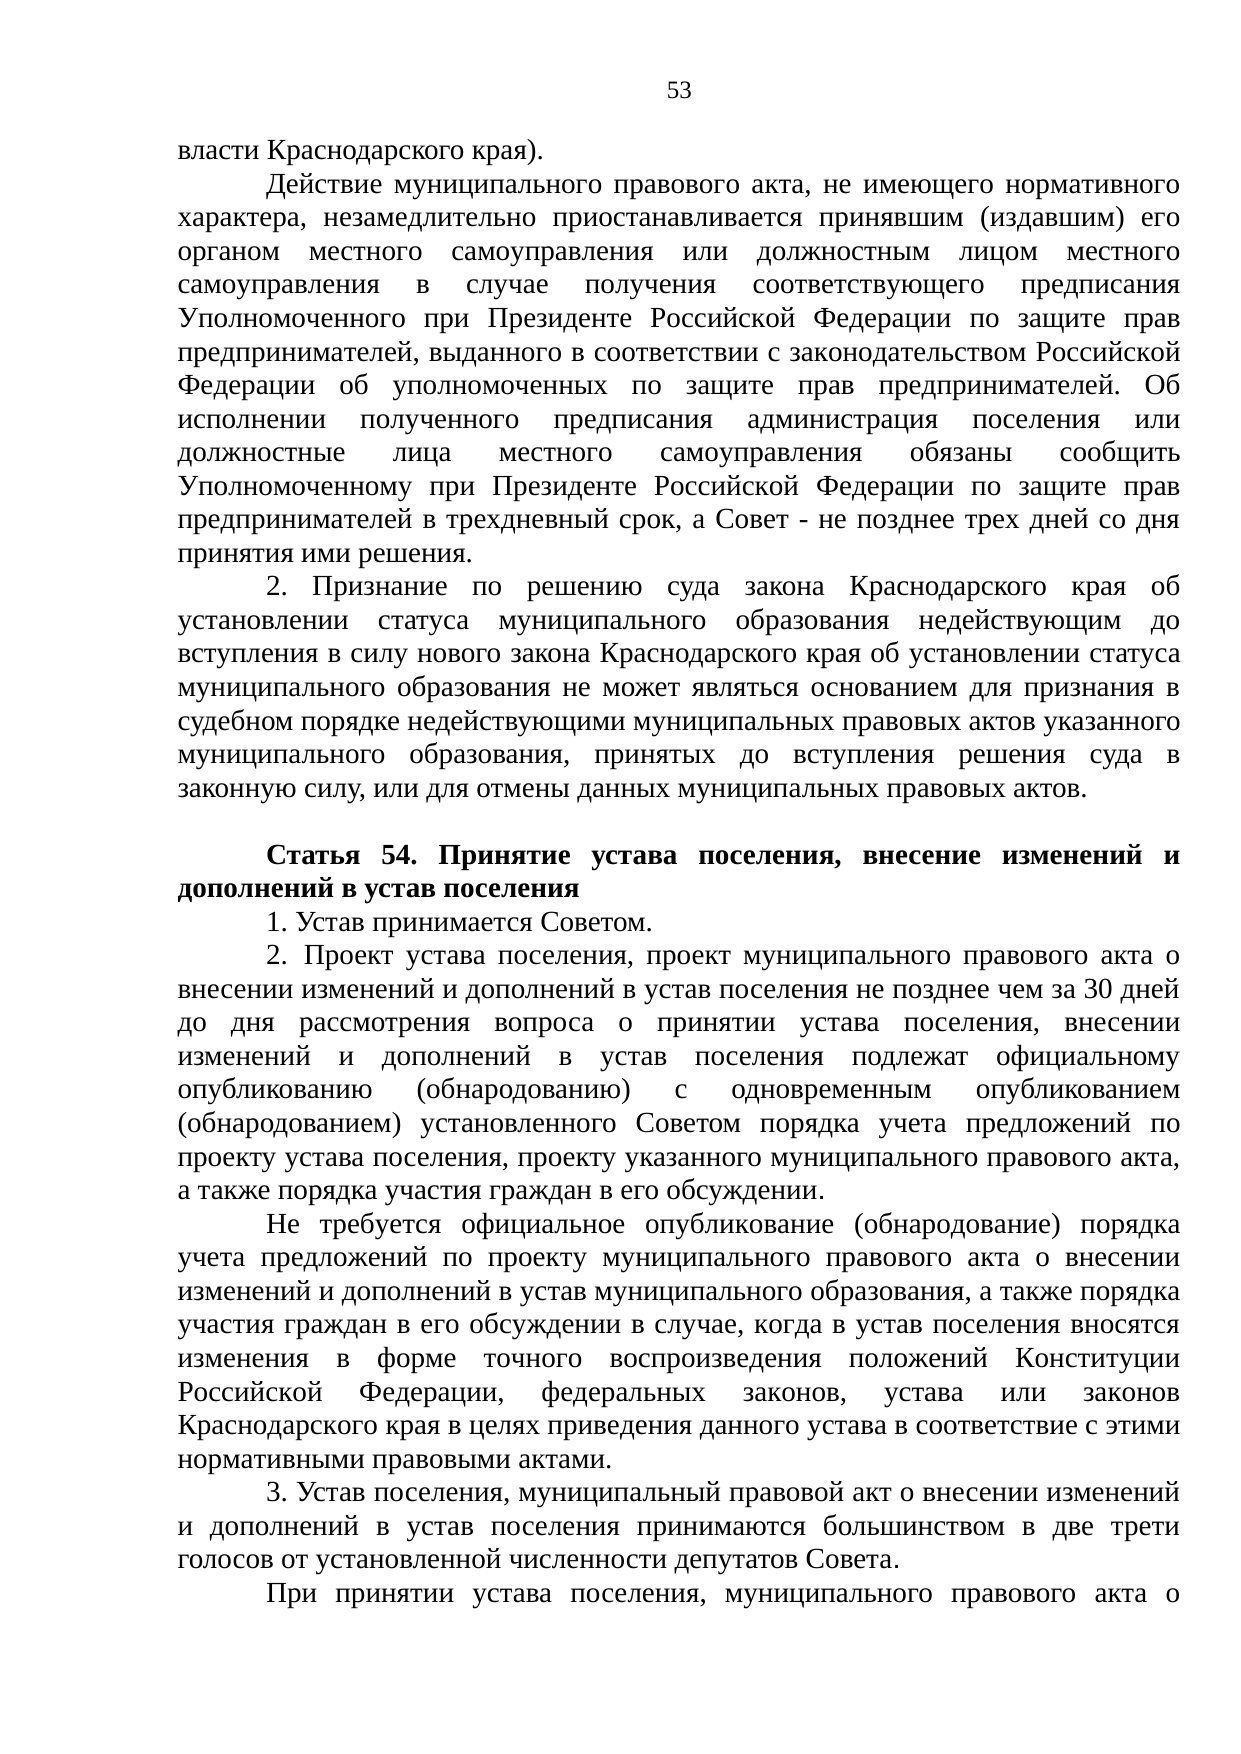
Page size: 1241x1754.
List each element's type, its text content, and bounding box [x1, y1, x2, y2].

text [177, 1575, 1181, 1608]
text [177, 132, 1181, 166]
text Действие муниципального правового акта, не имеющего нормативного характера, незамедлительно приостанавливается принявшим (издавшим) его органом местного самоуправления или должностным лицом местного самоуправления в случае получения соответствующего предписания Уполномоченного при Президенте Российской Федерации по защите прав предпринимателей, выданного в соответствии с законодательством Российской Федерации об уполномоченных по защите прав предпринимателей. Об исполнении полученного предписания администрация поселения или должностные лица местного самоуправления обязаны сообщить Уполномоченному при Президенте Российской Федерации по защите прав предпринимателей в трехдневный срок, а Совет - не позднее трех дней со дня принятия ими решения. [177, 166, 1181, 568]
text 1. Устав принимается Советом. [177, 904, 1181, 937]
text 3. Устав поселения, муниципальный правовой акт о внесении изменений и дополнений в устав поселения принимаются большинством в две трети голосов от установленной численности депутатов Совета. [177, 1474, 1181, 1575]
text Не требуется официальное опубликование (обнародование) порядка учета предложений по проекту муниципального правового акта о внесении изменений и дополнений в устав муниципального образования, а также порядка участия граждан в его обсуждении в случае, когда в устав поселения вносятся изменения в форме точного воспроизведения положений Конституции Российской Федерации, федеральных законов, устава или законов Краснодарского края в целях приведения данного устава в соответствие с этими нормативными правовыми актами. [177, 1206, 1181, 1474]
list Проект устава поселения, проект муниципального правового акта о внесении изменений и дополнений в устав поселения не позднее чем за 30 дней до дня рассмотрения вопроса о принятии устава поселения, внесении изменений и дополнений в устав поселения подлежат официальному опубликованию (обнародованию) с одновременным опубликованием (обнародованием) установленного Советом порядка учета предложений по проекту устава поселения, проекту указанного муниципального правового акта, а также порядка участия граждан в его обсуждении. [177, 937, 1181, 1206]
text 2. Признание по решению суда закона Краснодарского края об установлении статуса муниципального образования недействующим до вступления в силу нового закона Краснодарского края об установлении статуса муниципального образования не может являться основанием для признания в судебном порядке недействующими муниципальных правовых актов указанного муниципального образования, принятых до вступления решения суда в законную силу, или для отмены данных муниципальных правовых актов. [177, 568, 1181, 803]
text Статья 54. Принятие устава поселения, внесение изменений и дополнений в устав поселения [177, 837, 1181, 904]
